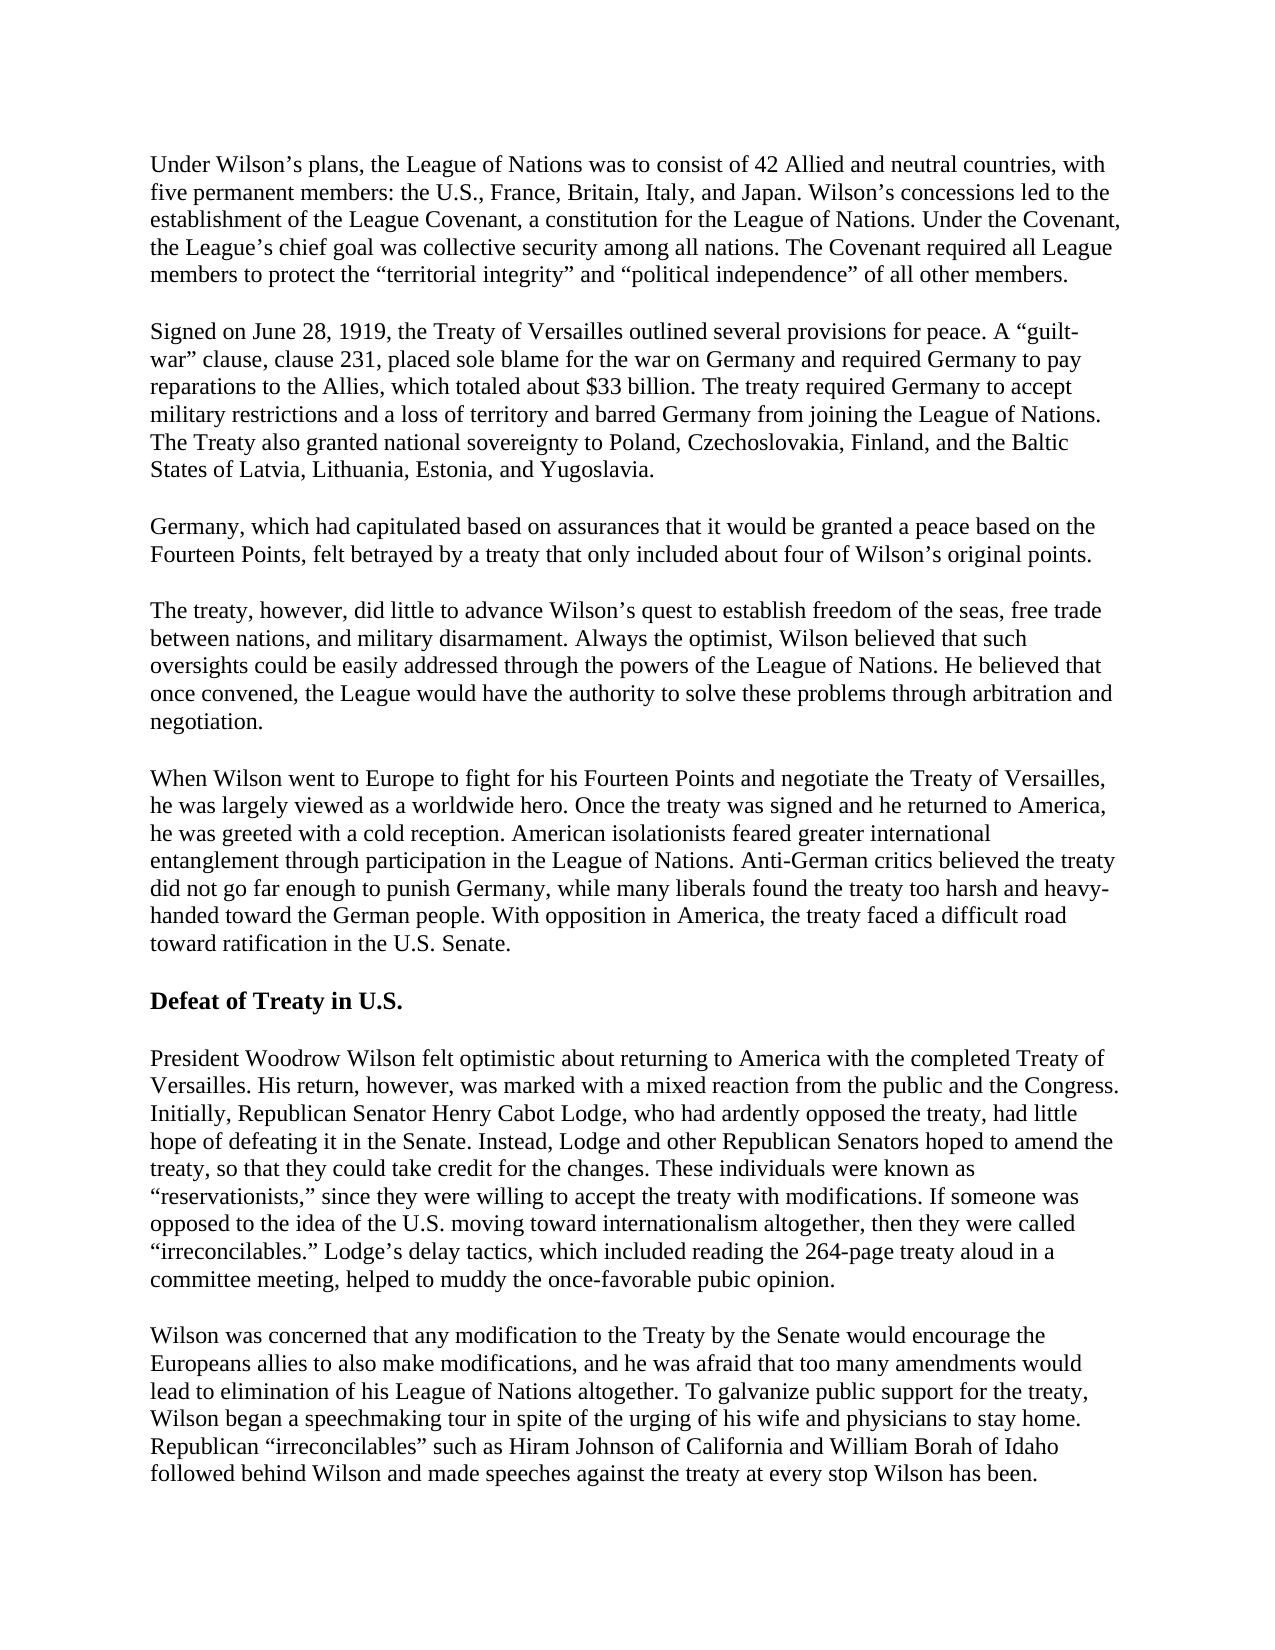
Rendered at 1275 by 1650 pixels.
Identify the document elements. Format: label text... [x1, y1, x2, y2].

text The treaty, however, did little to advance Wilson’s quest to establish freedom of the seas, free trade between nations, and military disarmament. Always the optimist, Wilson believed that such oversights could be easily addressed through the powers of the League of Nations. He believed that once convened, the League would have the authority to solve these problems through arbitration and negotiation. [150, 596, 1125, 734]
text Germany, which had capitulated based on assurances that it would be granted a peace based on the Fourteen Points, felt betrayed by a treaty that only included about four of Wilson’s original points. [150, 512, 1125, 567]
text When Wilson went to Europe to fight for his Fourteen Points and negotiate the Treaty of Versailles, he was largely viewed as a worldwide hero. Once the treaty was signed and he returned to America, he was greeted with a cold reception. American isolationists feared greater international entanglement through participation in the League of Nations. Anti-German critics believed the treaty did not go far enough to punish Germany, while many liberals found the treaty too harsh and heavy-handed toward the German people. With opposition in America, the treaty faced a difficult road toward ratification in the U.S. Senate. [150, 763, 1125, 957]
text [150, 1321, 1125, 1487]
text Under Wilson’s plans, the League of Nations was to consist of 42 Allied and neutral countries, with five permanent members: the U.S., France, Britain, Italy, and Japan. Wilson’s concessions led to the establishment of the League Covenant, a constitution for the League of Nations. Under the Covenant, the League’s chief goal was collective security among all nations. The Covenant required all League members to protect the “territorial integrity” and “political independence” of all other members. [150, 150, 1125, 288]
subtitle Defeat of Treaty in U.S. [150, 986, 1125, 1015]
text President Woodrow Wilson felt optimistic about returning to America with the completed Treaty of Versailles. His return, however, was marked with a mixed reaction from the public and the Congress. Initially, Republican Senator Henry Cabot Lodge, who had ardently opposed the treaty, had little hope of defeating it in the Senate. Instead, Lodge and other Republican Senators hoped to amend the treaty, so that they could take credit for the changes. These individuals were known as “reservationists,” since they were willing to accept the treaty with modifications. If someone was opposed to the idea of the U.S. moving toward internationalism altogether, then they were called “irreconcilables.” Lodge’s delay tactics, which included reading the 264-page treaty aloud in a committee meeting, helped to muddy the once-favorable pubic opinion. [150, 1044, 1125, 1292]
text Signed on June 28, 1919, the Treaty of Versailles outlined several provisions for peace. A “guilt-war” clause, clause 231, placed sole blame for the war on Germany and required Germany to pay reparations to the Allies, which totaled about $33 billion. The treaty required Germany to accept military restrictions and a loss of territory and barred Germany from joining the League of Nations. The Treaty also granted national sovereignty to Poland, Czechoslovakia, Finland, and the Baltic States of Latvia, Lithuania, Estonia, and Yugoslavia. [150, 317, 1125, 483]
